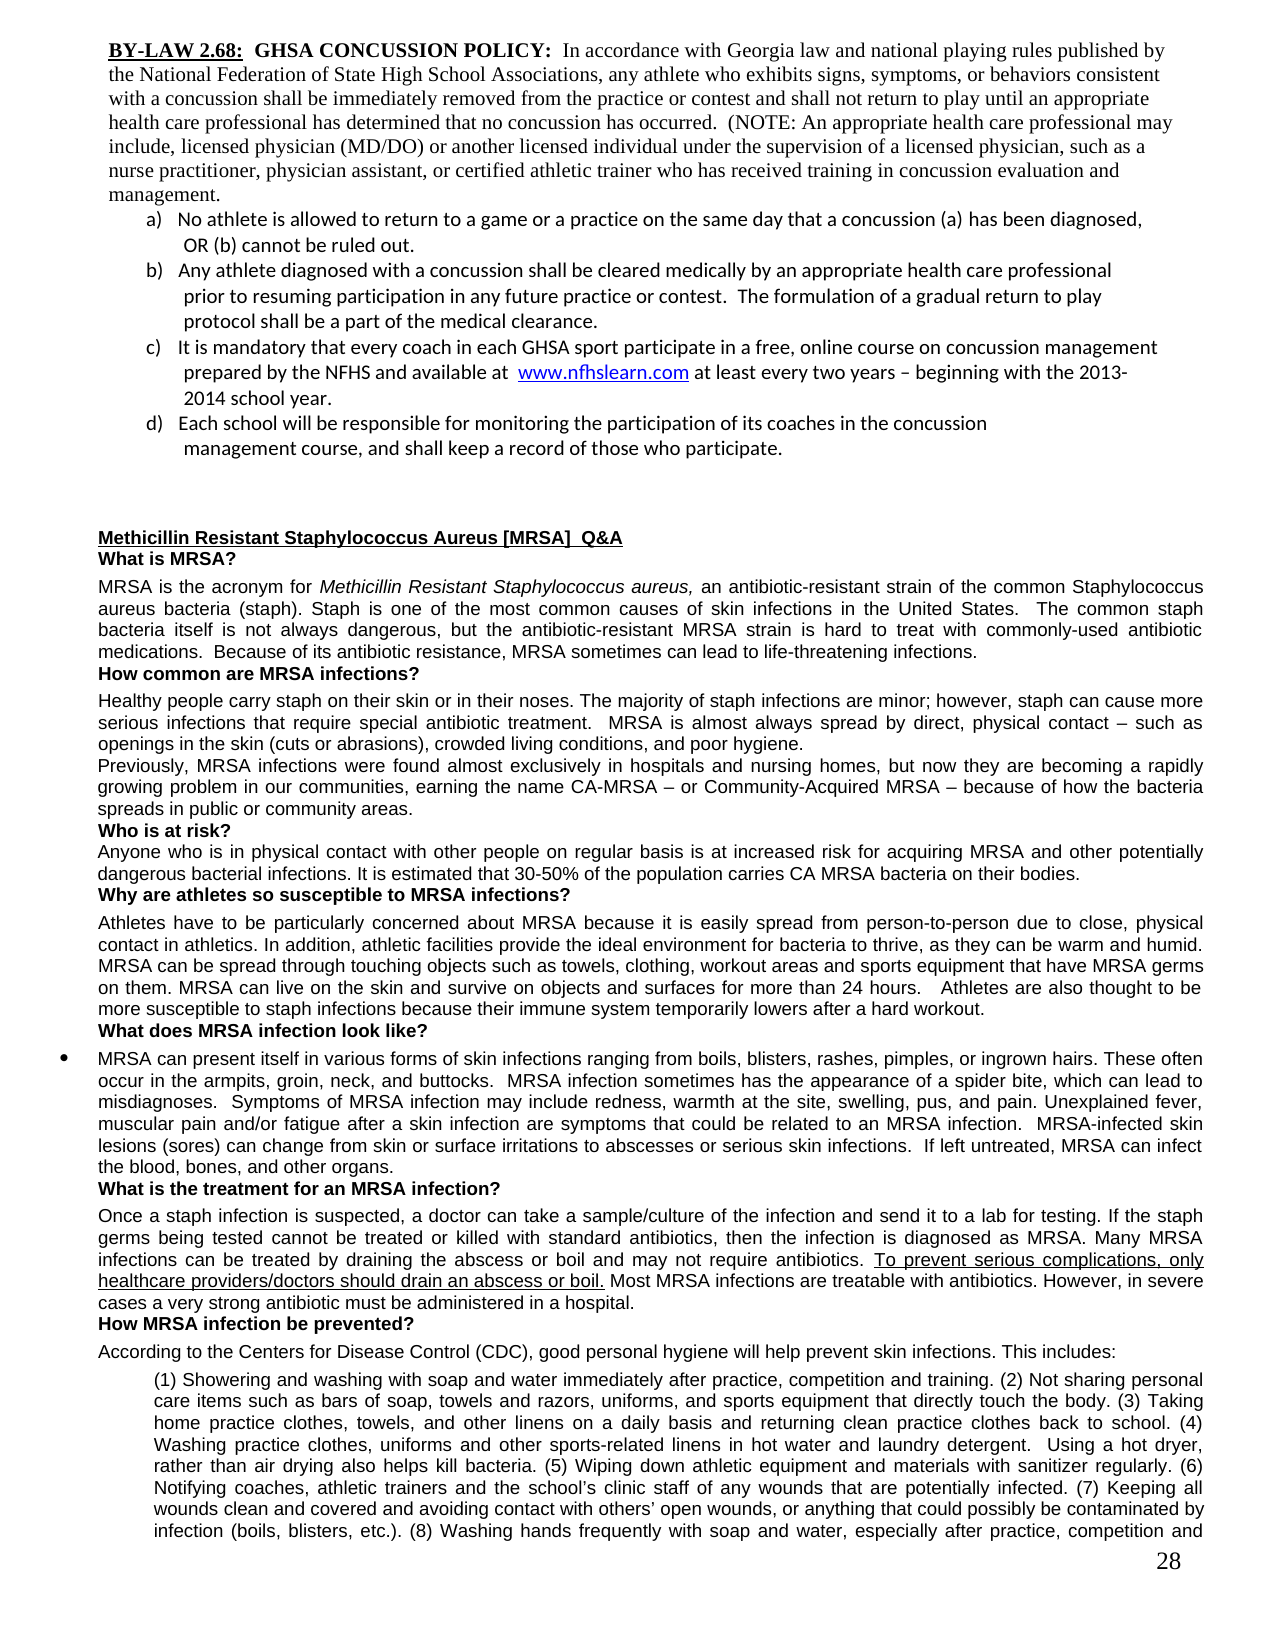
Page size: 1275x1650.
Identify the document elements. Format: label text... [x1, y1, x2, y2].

text What does MRSA infection look like? [98, 1020, 1204, 1041]
text d) Each school will be responsible for monitoring the participation of its coaches in the concussion management course, and shall keep a record of those who participate. [146, 410, 1099, 461]
text What is the treatment for an MRSA infection? [98, 1177, 1204, 1199]
text b) Any athlete diagnosed with a concussion shall be cleared medically by an appropriate health care professional prior to resuming participation in any future practice or contest. The formulation of a gradual return to play protocol shall be a part of the medical clearance. [146, 257, 1131, 334]
text BY-LAW 2.68: GHSA CONCUSSION POLICY: In accordance with Georgia law and national playing rules published by the National Federation of State High School Associations, any athlete who exhibits signs, symptoms, or behaviors consistent with a concussion shall be immediately removed from the practice or contest and shall not return to play until an appropriate health care professional has determined that no concussion has occurred. (NOTE: An appropriate health care professional may include, licensed physician (MD/DO) or another licensed individual under the supervision of a licensed physician, such as a nurse practitioner, physician assistant, or certified athletic trainer who has received training in concussion evaluation and management. [108, 37, 1176, 206]
text Previously, MRSA infections were found almost exclusively in hospitals and nursing homes, but now they are becoming a rapidly growing problem in our communities, earning the name CA-MRSA – or Community-Acquired MRSA – because of how the bacteria spreads in public or community areas. [97, 755, 1204, 819]
text Once a staph infection is suspected, a doctor can take a sample/culture of the infection and send it to a lab for testing. If the staph germs being tested cannot be treated or killed with standard antibiotics, then the infection is diagnosed as MRSA. Many MRSA infections can be treated by draining the abscess or boil and may not require antibiotics. To prevent serious complications, only healthcare providers/doctors should drain an abscess or boil. Most MRSA infections are treatable with antibiotics. However, in severe cases a very strong antibiotic must be administered in a hospital. [98, 1205, 1204, 1313]
text What is MRSA? [98, 548, 1181, 570]
text c) It is mandatory that every coach in each GHSA sport participate in a free, online course on concussion management prepared by the NFHS and available at www.nfhslearn.com at least every two years – beginning with the 2013-2014 school year. [146, 334, 1163, 410]
text Methicillin Resistant Staphylococcus Aureus [MRSA] Q&A [98, 527, 1181, 548]
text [153, 1369, 1204, 1541]
text According to the Centers for Disease Control (CDC), good personal hygiene will help prevent skin infections. This includes: [98, 1341, 1204, 1362]
text a) No athlete is allowed to return to a game or a practice on the same day that a concussion (a) has been diagnosed, OR (b) cannot be ruled out. [146, 207, 1169, 257]
text Healthy people carry staph on their skin or in their noses. The majority of staph infections are minor; however, staph can cause more serious infections that require special antibiotic treatment. MRSA is almost always spread by direct, physical contact – such as openings in the skin (cuts or abrasions), crowded living conditions, and poor hygiene. [98, 690, 1204, 755]
text Who is at risk? [98, 819, 1204, 841]
text How common are MRSA infections? [98, 662, 1204, 684]
text Athletes have to be particularly concerned about MRSA because it is easily spread from person-to-person due to close, physical contact in athletics. In addition, athletic facilities provide the ideal environment for bacteria to thrive, as they can be warm and humid. MRSA can be spread through touching objects such as towels, clothing, workout areas and sports equipment that have MRSA germs on them. MRSA can live on the skin and survive on objects and surfaces for more than 24 hours. Athletes are also thought to be more susceptible to staph infections because their immune system temporarily lowers after a hard workout. [98, 912, 1204, 1020]
text Why are athletes so susceptible to MRSA infections? [98, 884, 1204, 906]
list MRSA can present itself in various forms of skin infections ranging from boils, blisters, rashes, pimples, or ingrown hairs. These often occur in the armpits, groin, neck, and buttocks. MRSA infection sometimes has the appearance of a spider bite, which can lead to misdiagnoses. Symptoms of MRSA infection may include redness, warmth at the site, swelling, pus, and pain. Unexplained fever, muscular pain and/or fatigue after a skin infection are symptoms that could be related to an MRSA infection. MRSA-infected skin lesions (sores) can change from skin or surface irritations to abscesses or serious skin infections. If left untreated, MRSA can infect the blood, bones, and other organs. [60, 1048, 1204, 1177]
text MRSA is the acronym for Methicillin Resistant Staphylococcus aureus, an antibiotic-resistant strain of the common Staphylococcus aureus bacteria (staph). Staph is one of the most common causes of skin infections in the United States. The common staph bacteria itself is not always dangerous, but the antibiotic-resistant MRSA strain is hard to treat with commonly-used antibiotic medications. Because of its antibiotic resistance, MRSA sometimes can lead to life-threatening infections. [98, 576, 1204, 662]
text Anyone who is in physical contact with other people on regular basis is at increased risk for acquiring MRSA and other potentially dangerous bacterial infections. It is estimated that 30-50% of the population carries CA MRSA bacteria on their bodies. [97, 841, 1204, 884]
text How MRSA infection be prevented? [98, 1313, 1204, 1335]
